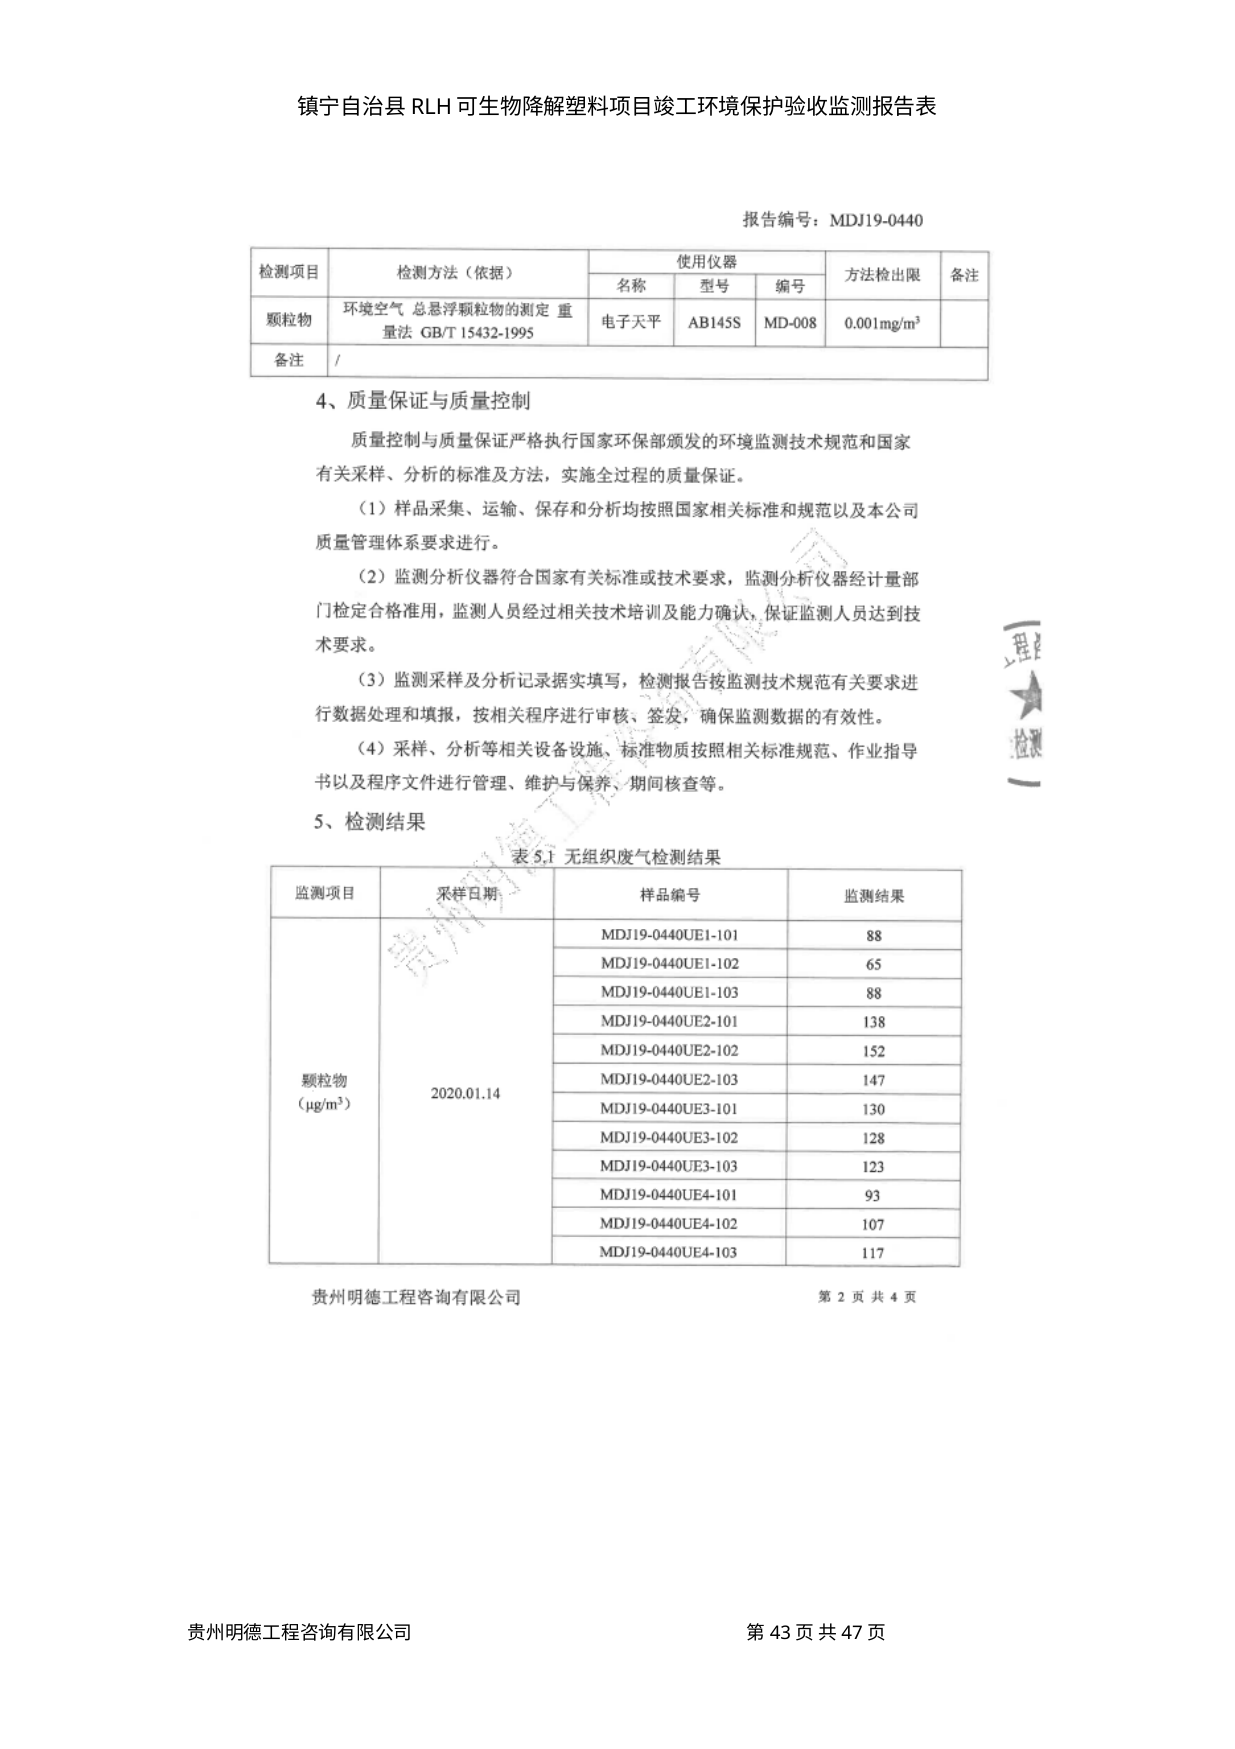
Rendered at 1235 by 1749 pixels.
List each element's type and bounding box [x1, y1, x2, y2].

picture [187, 159, 1047, 1348]
